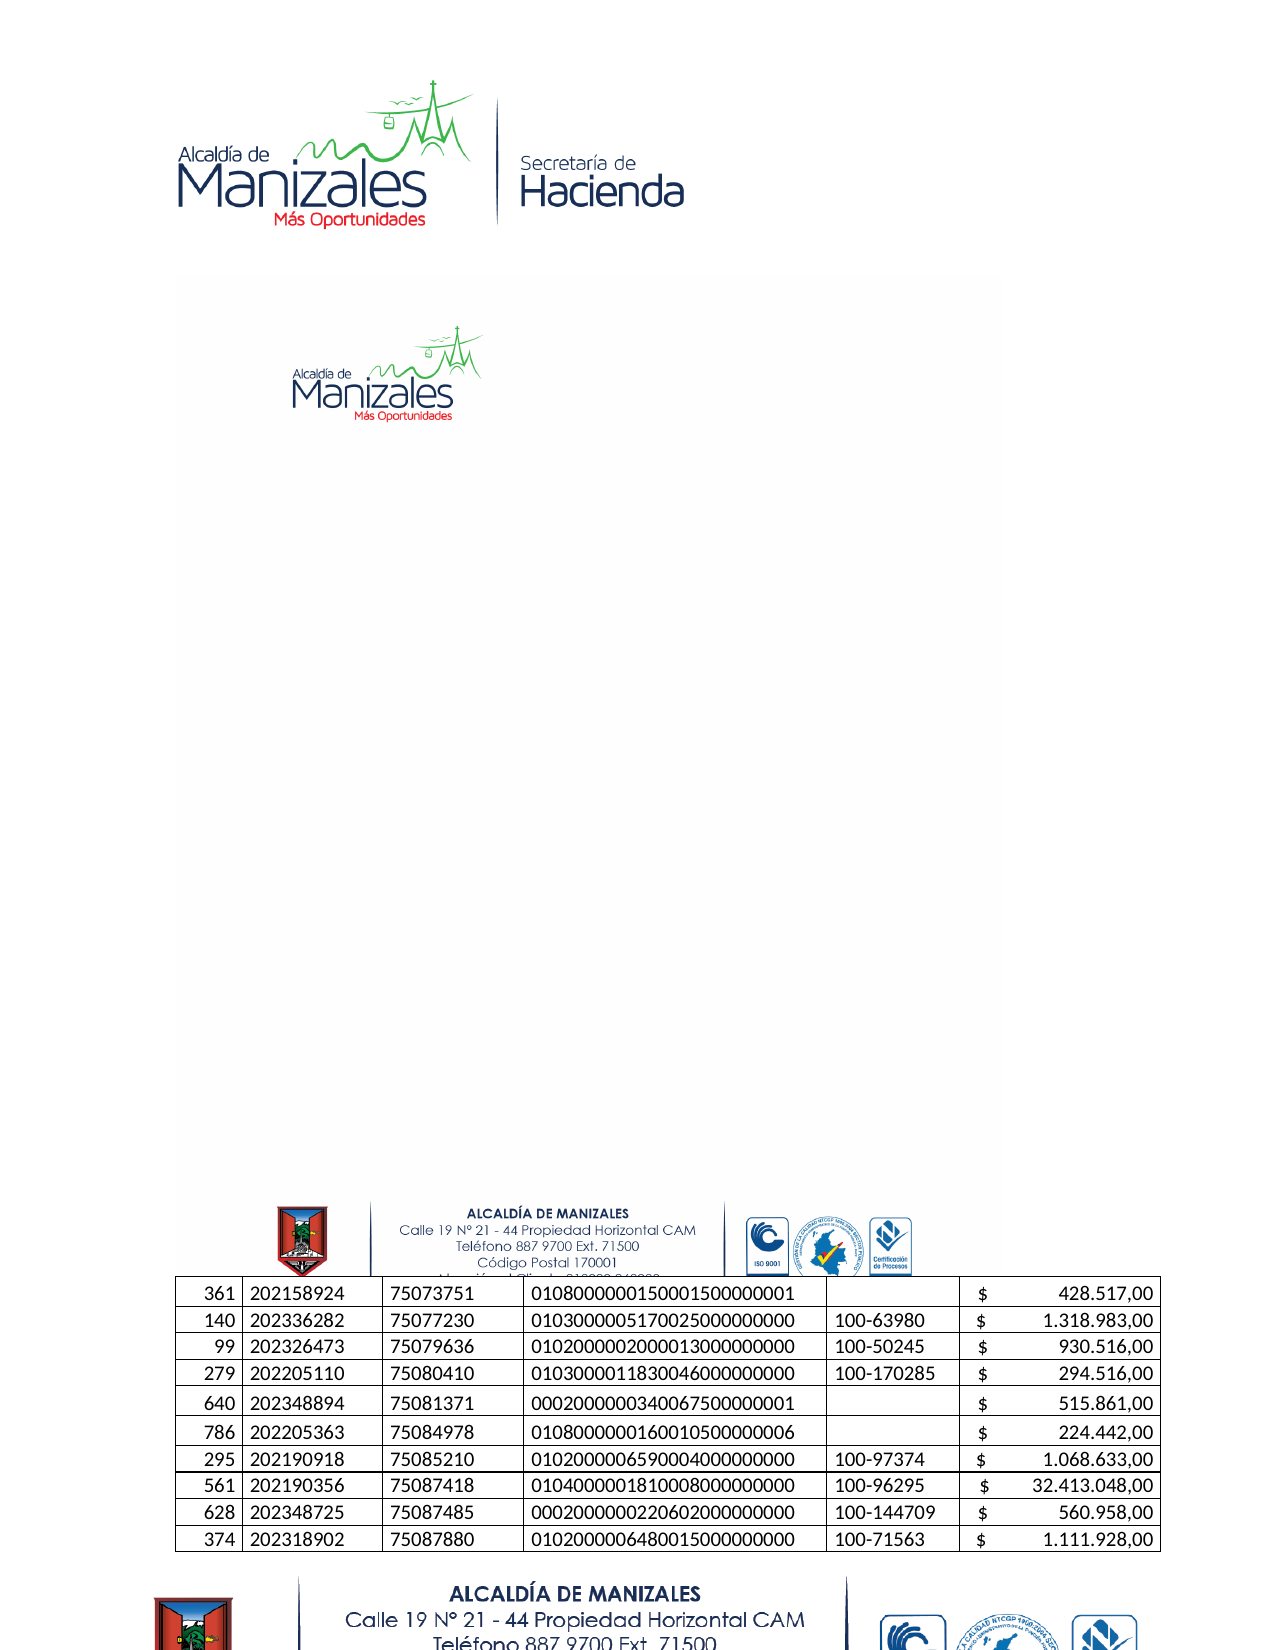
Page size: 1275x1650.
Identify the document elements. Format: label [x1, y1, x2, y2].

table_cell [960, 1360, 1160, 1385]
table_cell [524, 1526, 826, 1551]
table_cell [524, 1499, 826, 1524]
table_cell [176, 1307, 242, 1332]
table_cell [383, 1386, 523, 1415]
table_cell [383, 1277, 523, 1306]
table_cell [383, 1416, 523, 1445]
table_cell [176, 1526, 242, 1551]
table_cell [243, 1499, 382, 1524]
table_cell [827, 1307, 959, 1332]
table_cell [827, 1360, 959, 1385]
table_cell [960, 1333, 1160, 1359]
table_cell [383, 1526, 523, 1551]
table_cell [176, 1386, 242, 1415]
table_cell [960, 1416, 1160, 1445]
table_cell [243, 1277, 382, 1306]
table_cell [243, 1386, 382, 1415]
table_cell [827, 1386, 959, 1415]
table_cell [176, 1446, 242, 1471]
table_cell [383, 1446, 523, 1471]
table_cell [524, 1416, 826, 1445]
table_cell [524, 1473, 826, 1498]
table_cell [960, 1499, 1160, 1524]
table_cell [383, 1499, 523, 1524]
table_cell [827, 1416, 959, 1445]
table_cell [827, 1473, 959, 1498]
picture [0, 1566, 1275, 1650]
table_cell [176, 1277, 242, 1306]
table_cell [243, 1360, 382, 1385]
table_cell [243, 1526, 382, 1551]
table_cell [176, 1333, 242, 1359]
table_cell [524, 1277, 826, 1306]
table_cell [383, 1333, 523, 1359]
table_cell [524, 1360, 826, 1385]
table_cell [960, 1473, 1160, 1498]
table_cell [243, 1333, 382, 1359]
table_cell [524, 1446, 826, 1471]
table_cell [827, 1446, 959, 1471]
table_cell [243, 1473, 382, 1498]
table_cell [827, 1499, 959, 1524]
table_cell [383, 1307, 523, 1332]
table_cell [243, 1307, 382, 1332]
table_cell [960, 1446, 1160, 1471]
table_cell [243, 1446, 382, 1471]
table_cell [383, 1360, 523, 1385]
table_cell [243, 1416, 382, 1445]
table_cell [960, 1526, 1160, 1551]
picture [0, 1, 1272, 1361]
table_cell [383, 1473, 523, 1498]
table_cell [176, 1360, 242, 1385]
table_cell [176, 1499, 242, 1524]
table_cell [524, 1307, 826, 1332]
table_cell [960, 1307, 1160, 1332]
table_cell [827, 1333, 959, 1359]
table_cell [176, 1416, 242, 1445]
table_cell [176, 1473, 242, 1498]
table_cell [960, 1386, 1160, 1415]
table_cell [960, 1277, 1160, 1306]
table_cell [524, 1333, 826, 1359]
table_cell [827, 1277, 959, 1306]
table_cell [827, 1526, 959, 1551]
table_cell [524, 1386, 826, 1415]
